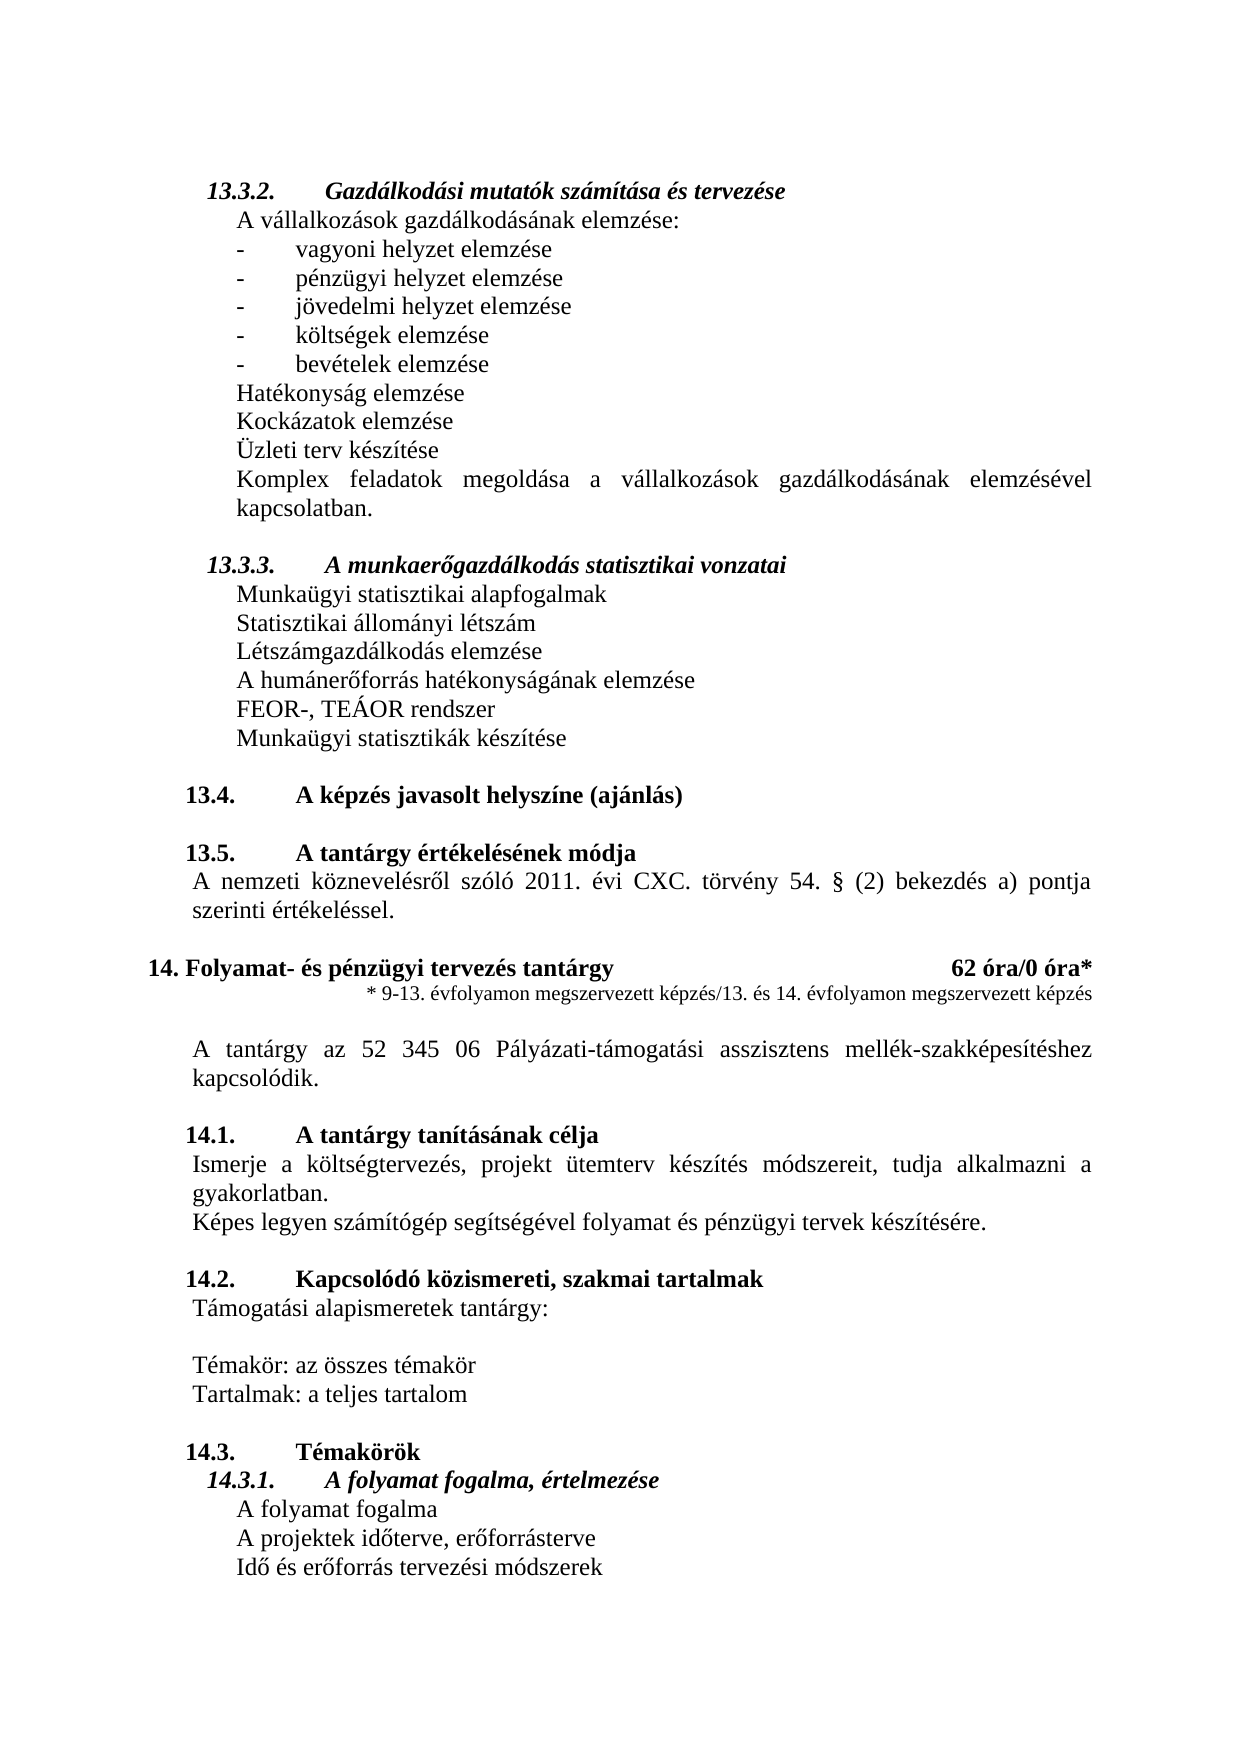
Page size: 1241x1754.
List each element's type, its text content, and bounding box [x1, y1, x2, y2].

list Folyamat- és pénzügyi tervezés tantárgy 62 óra/0 óra* [148, 953, 1093, 981]
text A nemzeti köznevelésről szóló 2011. évi CXC. törvény 54. § (2) bekezdés a) pontja szerinti értékeléssel. [192, 866, 1093, 924]
list Témakörök [185, 1437, 1093, 1465]
text Témakör: az összes témakör [192, 1350, 1093, 1379]
list A tantárgy értékelésének módja [185, 838, 1093, 866]
list A tantárgy tanításának célja [185, 1120, 1093, 1149]
text Munkaügyi statisztikák készítése [236, 723, 1093, 751]
text * 9-13. évfolyamon megszervezett képzés/13. és 14. évfolyamon megszervezett képzés [148, 981, 1093, 1005]
text A vállalkozások gazdálkodásának elemzése: [236, 205, 1093, 234]
list A munkaerőgazdálkodás statisztikai vonzatai [207, 550, 1093, 579]
list Kapcsolódó közismereti, szakmai tartalmak [185, 1264, 1093, 1293]
text Képes legyen számítógép segítségével folyamat és pénzügyi tervek készítésére. [192, 1207, 1093, 1235]
list Gazdálkodási mutatók számítása és tervezése [207, 176, 1093, 205]
text - költségek elemzése [236, 320, 1093, 349]
text Kockázatok elemzése [236, 406, 1093, 435]
text FEOR-, TEÁOR rendszer [236, 694, 1093, 723]
text - bevételek elemzése [236, 349, 1093, 378]
text - pénzügyi helyzet elemzése [236, 263, 1093, 291]
text A tantárgy az 52 345 06 Pályázati-támogatási asszisztens mellék-szakképesítéshez kapcsolódik. [192, 1034, 1093, 1092]
text Statisztikai állományi létszám [236, 608, 1093, 636]
text Ismerje a költségtervezés, projekt ütemterv készítés módszereit, tudja alkalmazni a gyakorlatban. [192, 1149, 1093, 1207]
text Létszámgazdálkodás elemzése [236, 636, 1093, 665]
text Idő és erőforrás tervezési módszerek [236, 1552, 1093, 1580]
text Támogatási alapismeretek tantárgy: [192, 1293, 1093, 1322]
text Hatékonyság elemzése [236, 378, 1093, 406]
list A folyamat fogalma, értelmezése [207, 1465, 1093, 1494]
text A folyamat fogalma [236, 1494, 1093, 1523]
list A képzés javasolt helyszíne (ajánlás) [185, 780, 1093, 809]
text Üzleti terv készítése [236, 435, 1093, 464]
text - vagyoni helyzet elemzése [236, 234, 1093, 263]
text Komplex feladatok megoldása a vállalkozások gazdálkodásának elemzésével kapcsolatban. [236, 464, 1093, 521]
text A projektek időterve, erőforrásterve [236, 1523, 1093, 1552]
text Tartalmak: a teljes tartalom [192, 1379, 1093, 1408]
text A humánerőforrás hatékonyságának elemzése [236, 665, 1093, 694]
text Munkaügyi statisztikai alapfogalmak [236, 579, 1093, 608]
text - jövedelmi helyzet elemzése [236, 291, 1093, 320]
